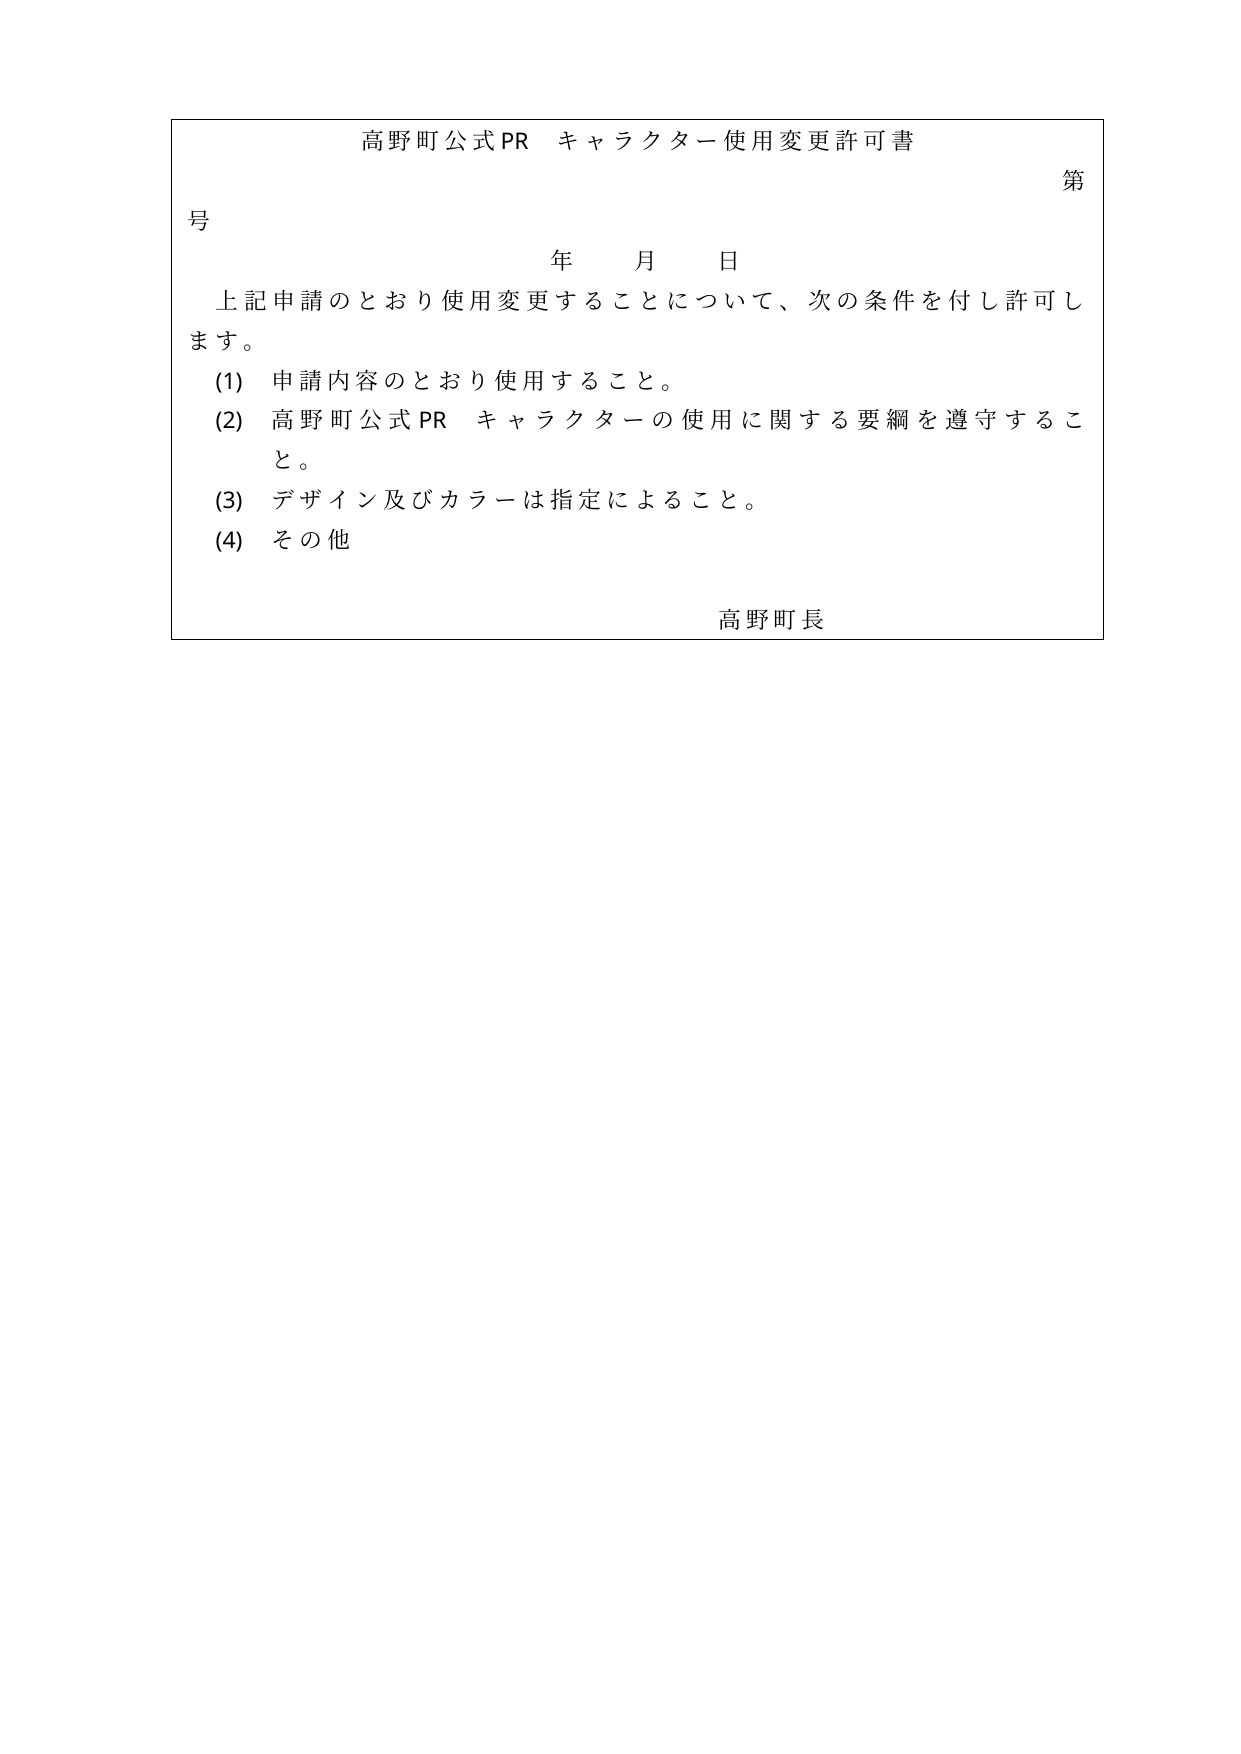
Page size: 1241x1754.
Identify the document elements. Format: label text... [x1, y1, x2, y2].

table_header 高野町公式PRキャラクター使用変更許可書 第 号 年 月 日 上記申請のとおり使用変更することについて、次の条件を付し許可します。 申請内容のとおり使用すること。 高野町公式PRキャラクターの使用に関する要綱を遵守すること。 デザイン及びカラーは指定によること。 その他 高野町長 [172, 120, 1103, 639]
